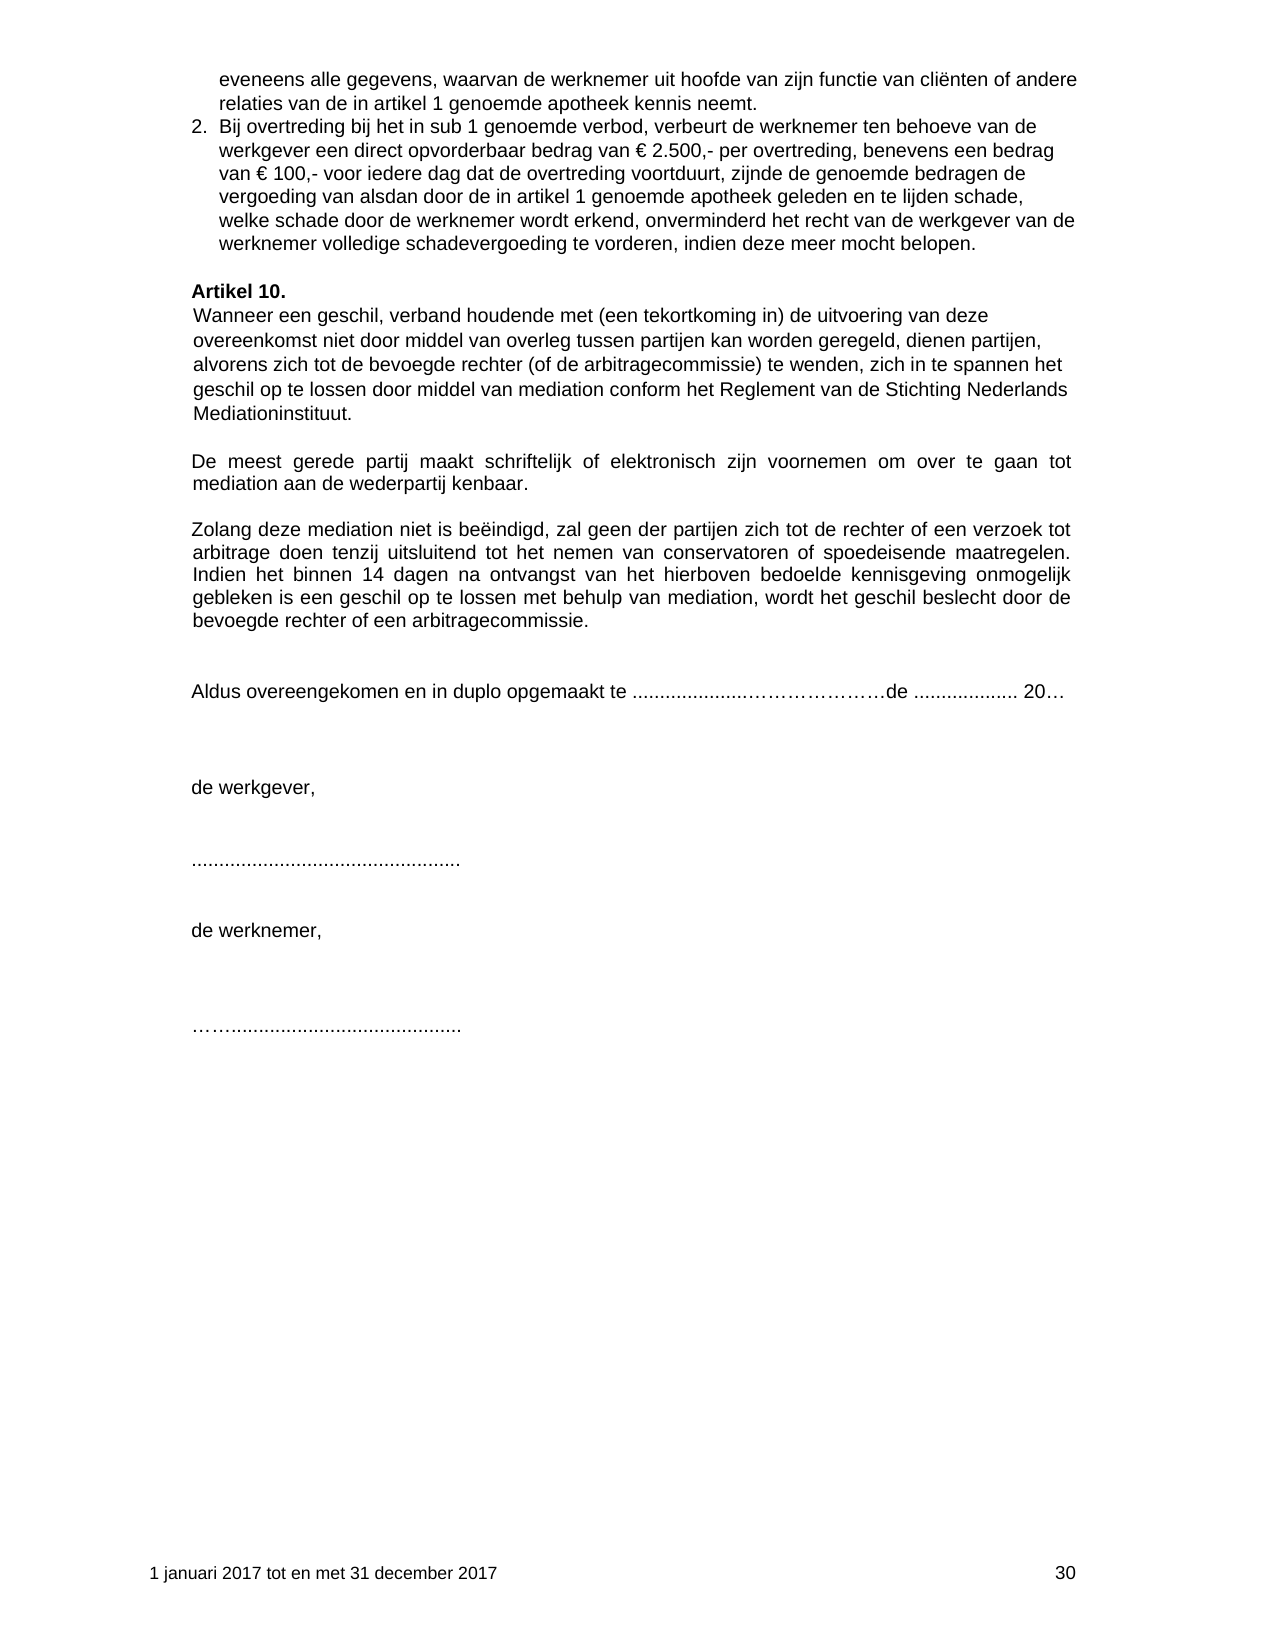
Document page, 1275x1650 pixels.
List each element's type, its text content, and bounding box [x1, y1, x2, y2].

text Wanneer een geschil, verband houdende met (een tekortkoming in) de uitvoering van deze overeenkomst niet door middel van overleg tussen partijen kan worden geregeld, dienen partijen, alvorens zich tot de bevoegde rechter (of de arbitragecommissie) te wenden, zich in te spannen het geschil op te lossen door middel van mediation conform het Reglement van de Stichting Nederlands Mediationinstituut. [193, 304, 1081, 425]
text De meest gerede partij maakt schriftelijk of elektronisch zijn voornemen om over te gaan tot mediation aan de wederpartij kenbaar. [191, 449, 1073, 495]
text de werkgever, [191, 776, 598, 798]
text Zolang deze mediation niet is beëindigd, zal geen der partijen zich tot de rechter of een verzoek tot arbitrage doen tenzij uitsluitend tot het nemen van conservatoren of spoedeisende maatregelen. Indien het binnen 14 dagen na ontvangst van het hierboven bedoelde kennisgeving onmogelijk gebleken is een geschil op te lossen met behulp van mediation, wordt het geschil beslecht door de bevoegde rechter of een arbitragecommissie. [191, 518, 1073, 631]
text Aldus overeengekomen en in duplo opgemaakt te .....................…………………de ................... 20… [191, 680, 1080, 703]
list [191, 68, 1080, 114]
text …….......................................... [191, 1014, 598, 1037]
text de werknemer, [191, 919, 598, 942]
text Artikel 10. [191, 280, 1080, 303]
list Bij overtreding bij het in sub 1 genoemde verbod, verbeurt de werknemer ten behoeve van de werkgever een direct opvorderbaar bedrag van € 2.500,- per overtreding, benevens een bedrag van € 100,- voor iedere dag dat de overtreding voortduurt, zijnde de genoemde bedragen de vergoeding van alsdan door de in artikel 1 genoemde apotheek geleden en te lijden schade, welke schade door de werknemer wordt erkend, onverminderd het recht van de werkgever van de werknemer volledige schadevergoeding te vorderen, indien deze meer mocht belopen. [191, 115, 1080, 255]
text ................................................. [191, 847, 598, 870]
